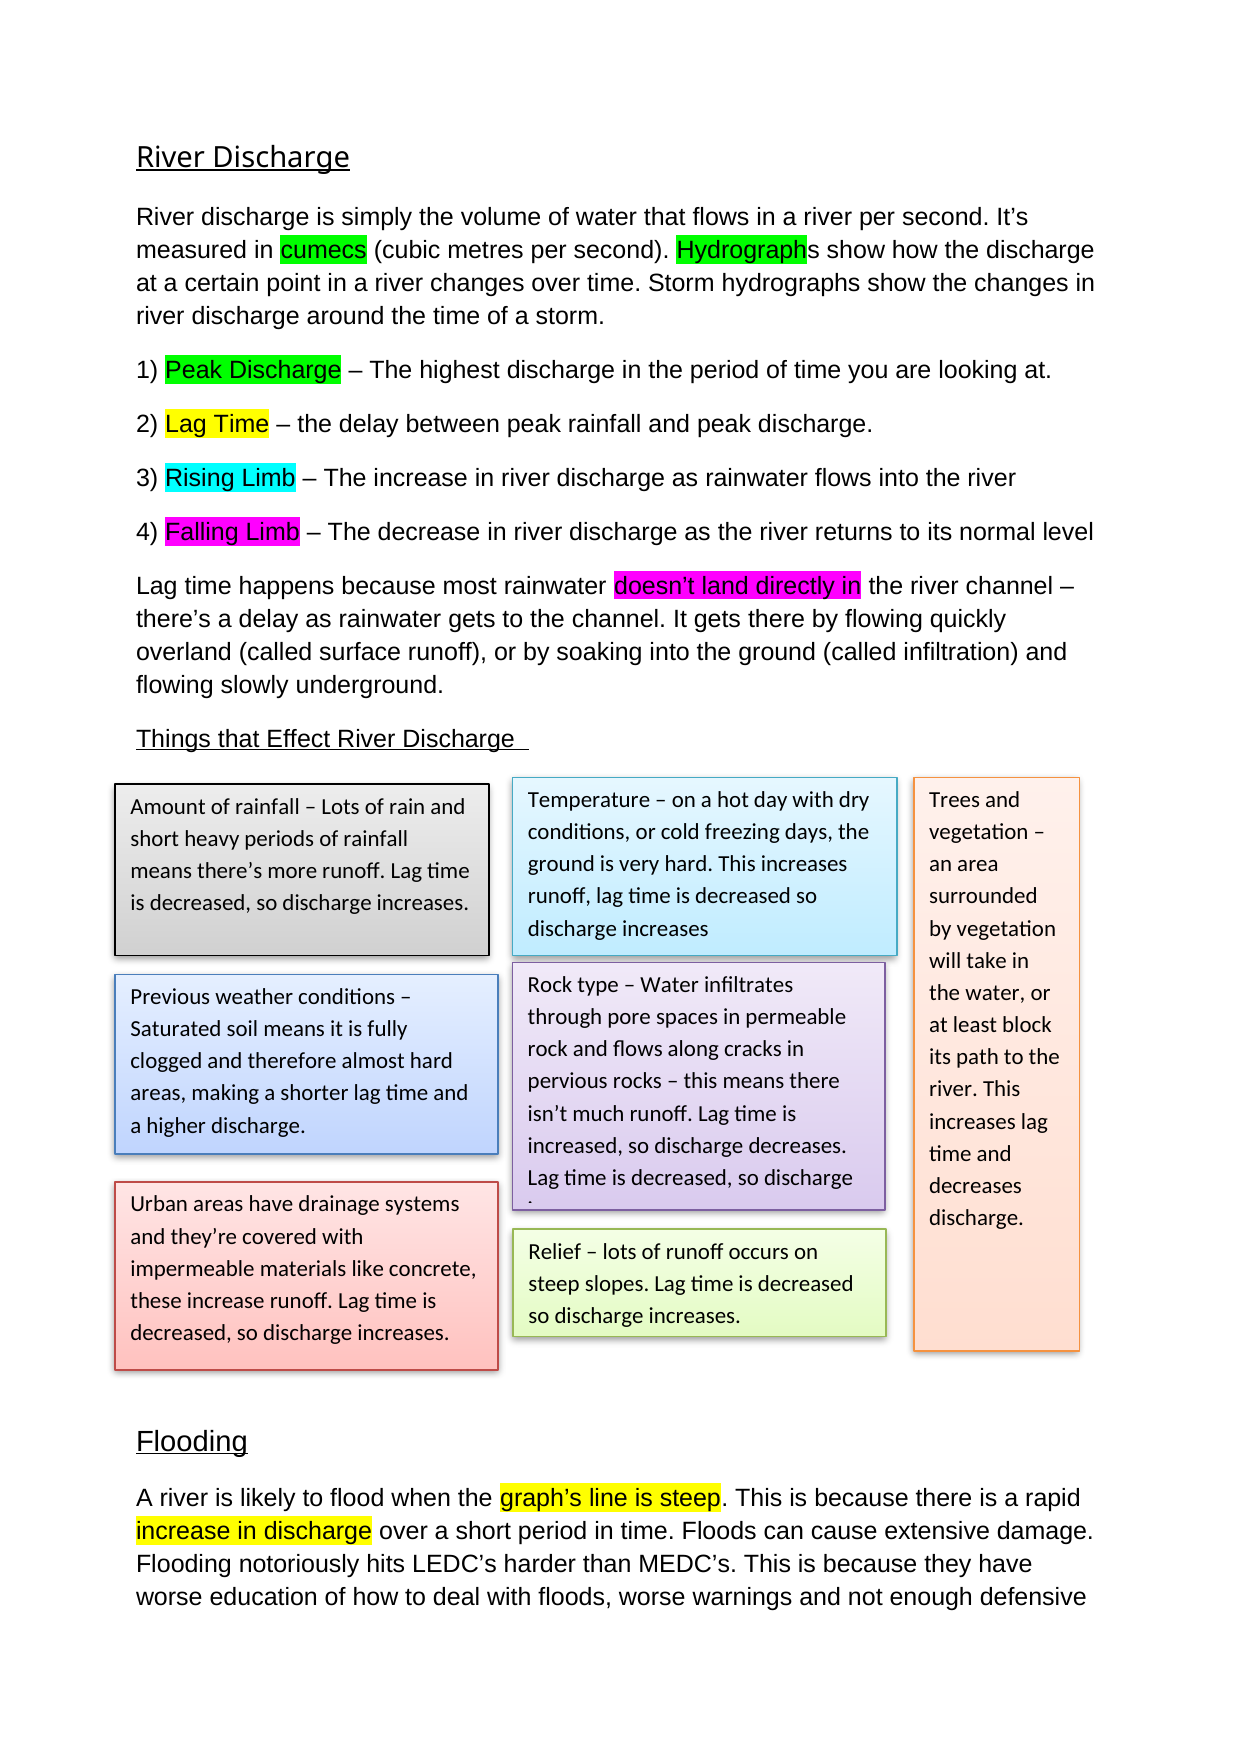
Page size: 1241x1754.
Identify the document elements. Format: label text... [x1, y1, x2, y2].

text 4) Falling Limb – The decrease in river discharge as the river returns to its normal level [300, 517, 1104, 546]
text 3) Rising Limb – The increase in river discharge as rainwater flows into the river [296, 463, 1104, 492]
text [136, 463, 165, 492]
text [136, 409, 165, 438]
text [136, 1483, 1104, 1611]
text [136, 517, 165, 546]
text 2) Lag Time – the delay between peak rainfall and peak discharge. [269, 409, 1104, 438]
text River discharge is simply the volume of water that flows in a river per second. It’s measured in cumecs (cubic metres per second). Hydrographs show how the discharge at a certain point in a river changes over time. Storm hydrographs show the changes in river discharge around the time of a storm. [136, 202, 1104, 330]
text 1) Peak Discharge – The highest discharge in the period of time you are looking at. [341, 355, 1104, 384]
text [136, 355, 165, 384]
text Lag time happens because most rainwater doesn’t land directly in the river channel – there’s a delay as rainwater gets to the channel. It gets there by flowing quickly overland (called surface runoff), or by soaking into the ground (called infiltration) and flowing slowly underground. [136, 571, 1104, 698]
text Flooding [136, 1424, 1104, 1457]
text Things that Effect River Discharge [136, 723, 1104, 752]
text River Discharge [136, 136, 1104, 176]
